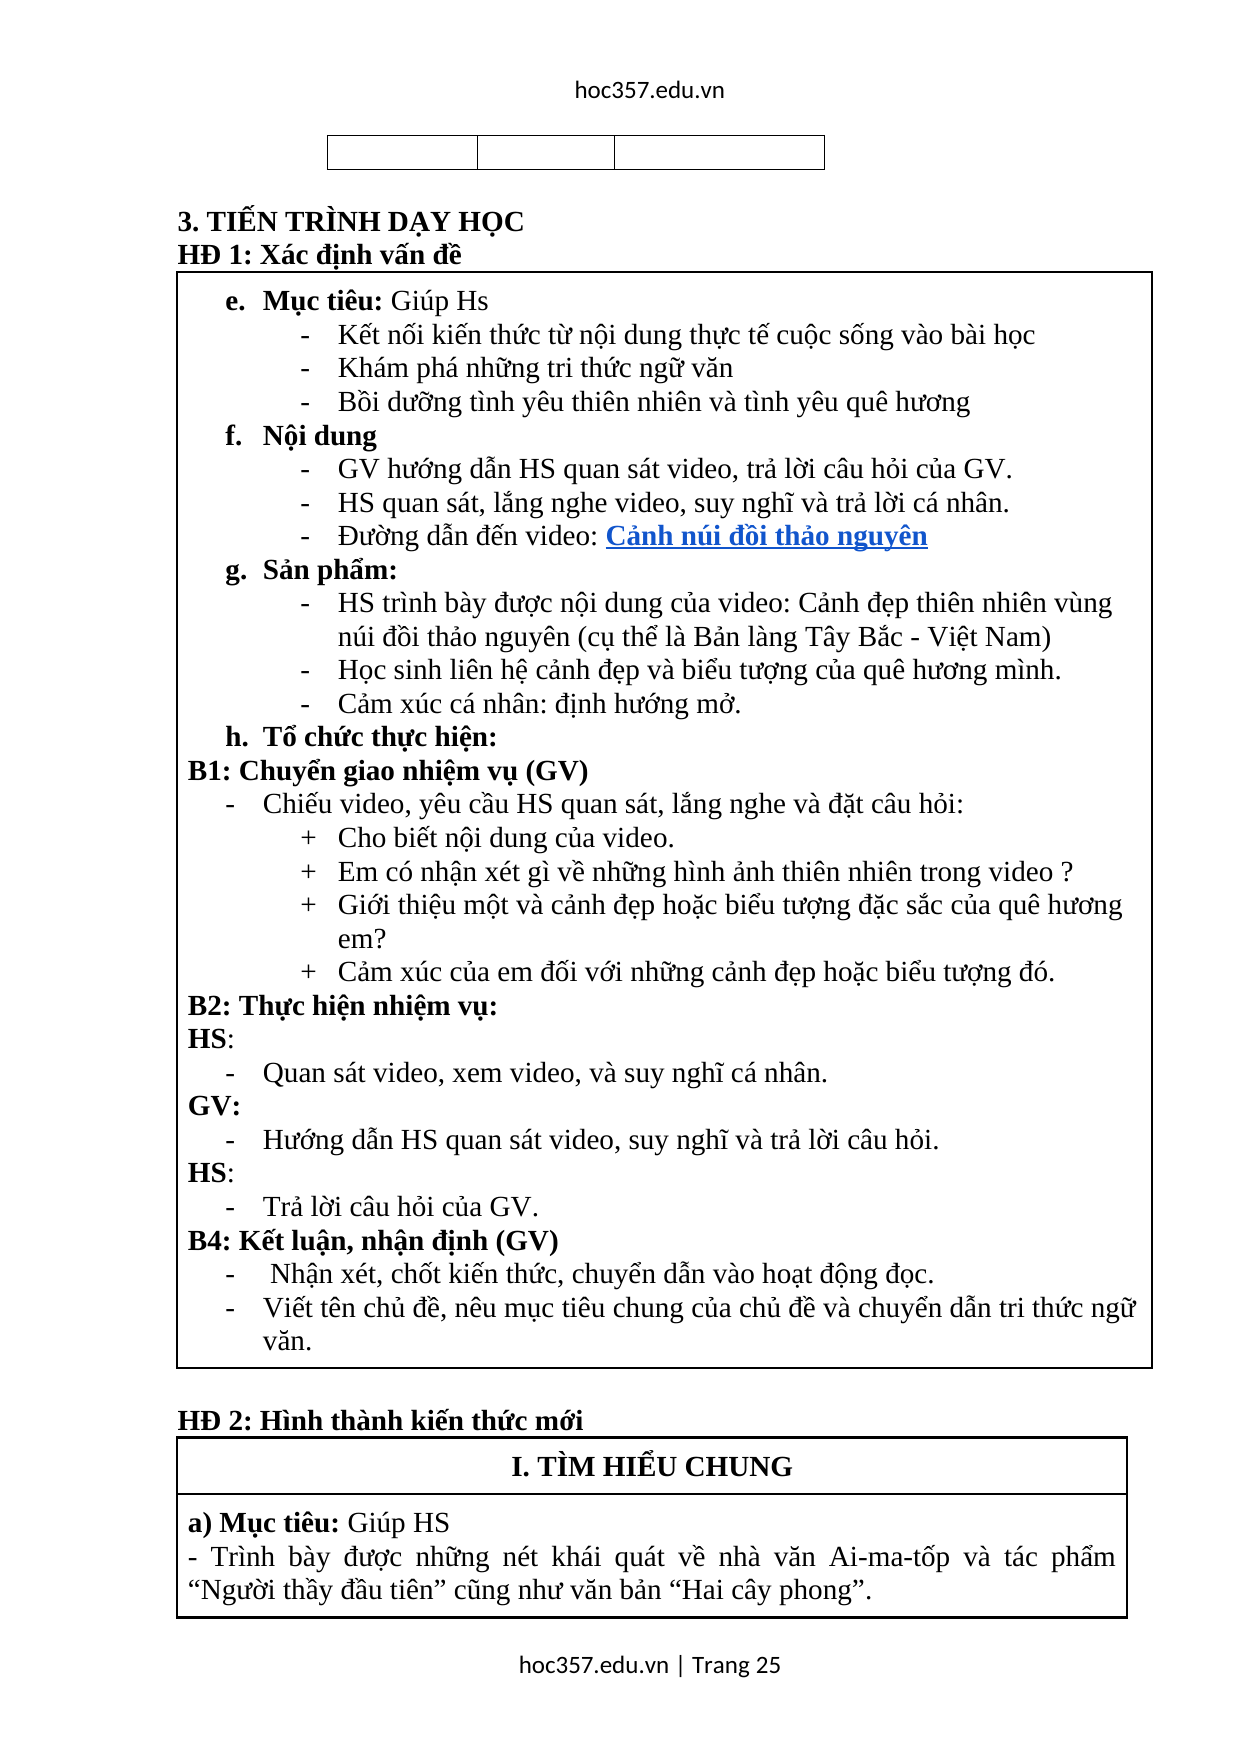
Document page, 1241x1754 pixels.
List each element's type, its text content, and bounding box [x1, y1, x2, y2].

table_cell [615, 136, 824, 169]
table_cell [478, 136, 614, 169]
text HĐ 1: Xác định vấn đề [177, 237, 1122, 271]
table_header I. TÌM HIỂU CHUNG [178, 1439, 1126, 1493]
text HĐ 2: Hình thành kiến thức mới [177, 1403, 1122, 1436]
table_cell [328, 136, 477, 169]
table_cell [178, 1495, 1126, 1616]
text 3. TIẾN TRÌNH DẠY HỌC [177, 204, 1122, 237]
table_header Mục tiêu: Giúp Hs Kết nối kiến thức từ nội dung thực tế cuộc sống vào bài học Khám phá những tri thức ngữ văn Bồi dưỡng tình yêu thiên nhiên và tình yêu quê hương Nội dung GV hướng dẫn HS quan sát video, trả lời câu hỏi của GV. HS quan sát, lắng nghe video, suy nghĩ và trả lời cá nhân. Đường dẫn đến video: Cảnh núi đồi thảo nguyên Sản phẩm: HS trình bày được nội dung của video: Cảnh đẹp thiên nhiên vùng núi đồi thảo nguyên (cụ thể là Bản làng Tây Bắc - Việt Nam) Học sinh liên hệ cảnh đẹp và biểu tượng của quê hương mình. Cảm xúc cá nhân: định hướng mở. Tổ chức thực hiện: B1: Chuyển giao nhiệm vụ (GV) Chiếu video, yêu cầu HS quan sát, lắng nghe và đặt câu hỏi: Cho biết nội dung của video. Em có nhận xét gì về những hình ảnh thiên nhiên trong video ? Giới thiệu một và cảnh đẹp hoặc biểu tượng đặc sắc của quê hương em? Cảm xúc của em đối với những cảnh đẹp hoặc biểu tượng đó. B2: Thực hiện nhiệm vụ: HS: Quan sát video, xem video, và suy nghĩ cá nhân. GV: Hướng dẫn HS quan sát video, suy nghĩ và trả lời câu hỏi. HS: Trả lời câu hỏi của GV. B4: Kết luận, nhận định (GV) Nhận xét, chốt kiến thức, chuyển dẫn vào hoạt động đọc. Viết tên chủ đề, nêu mục tiêu chung của chủ đề và chuyển dẫn tri thức ngữ văn. [178, 273, 1151, 1367]
